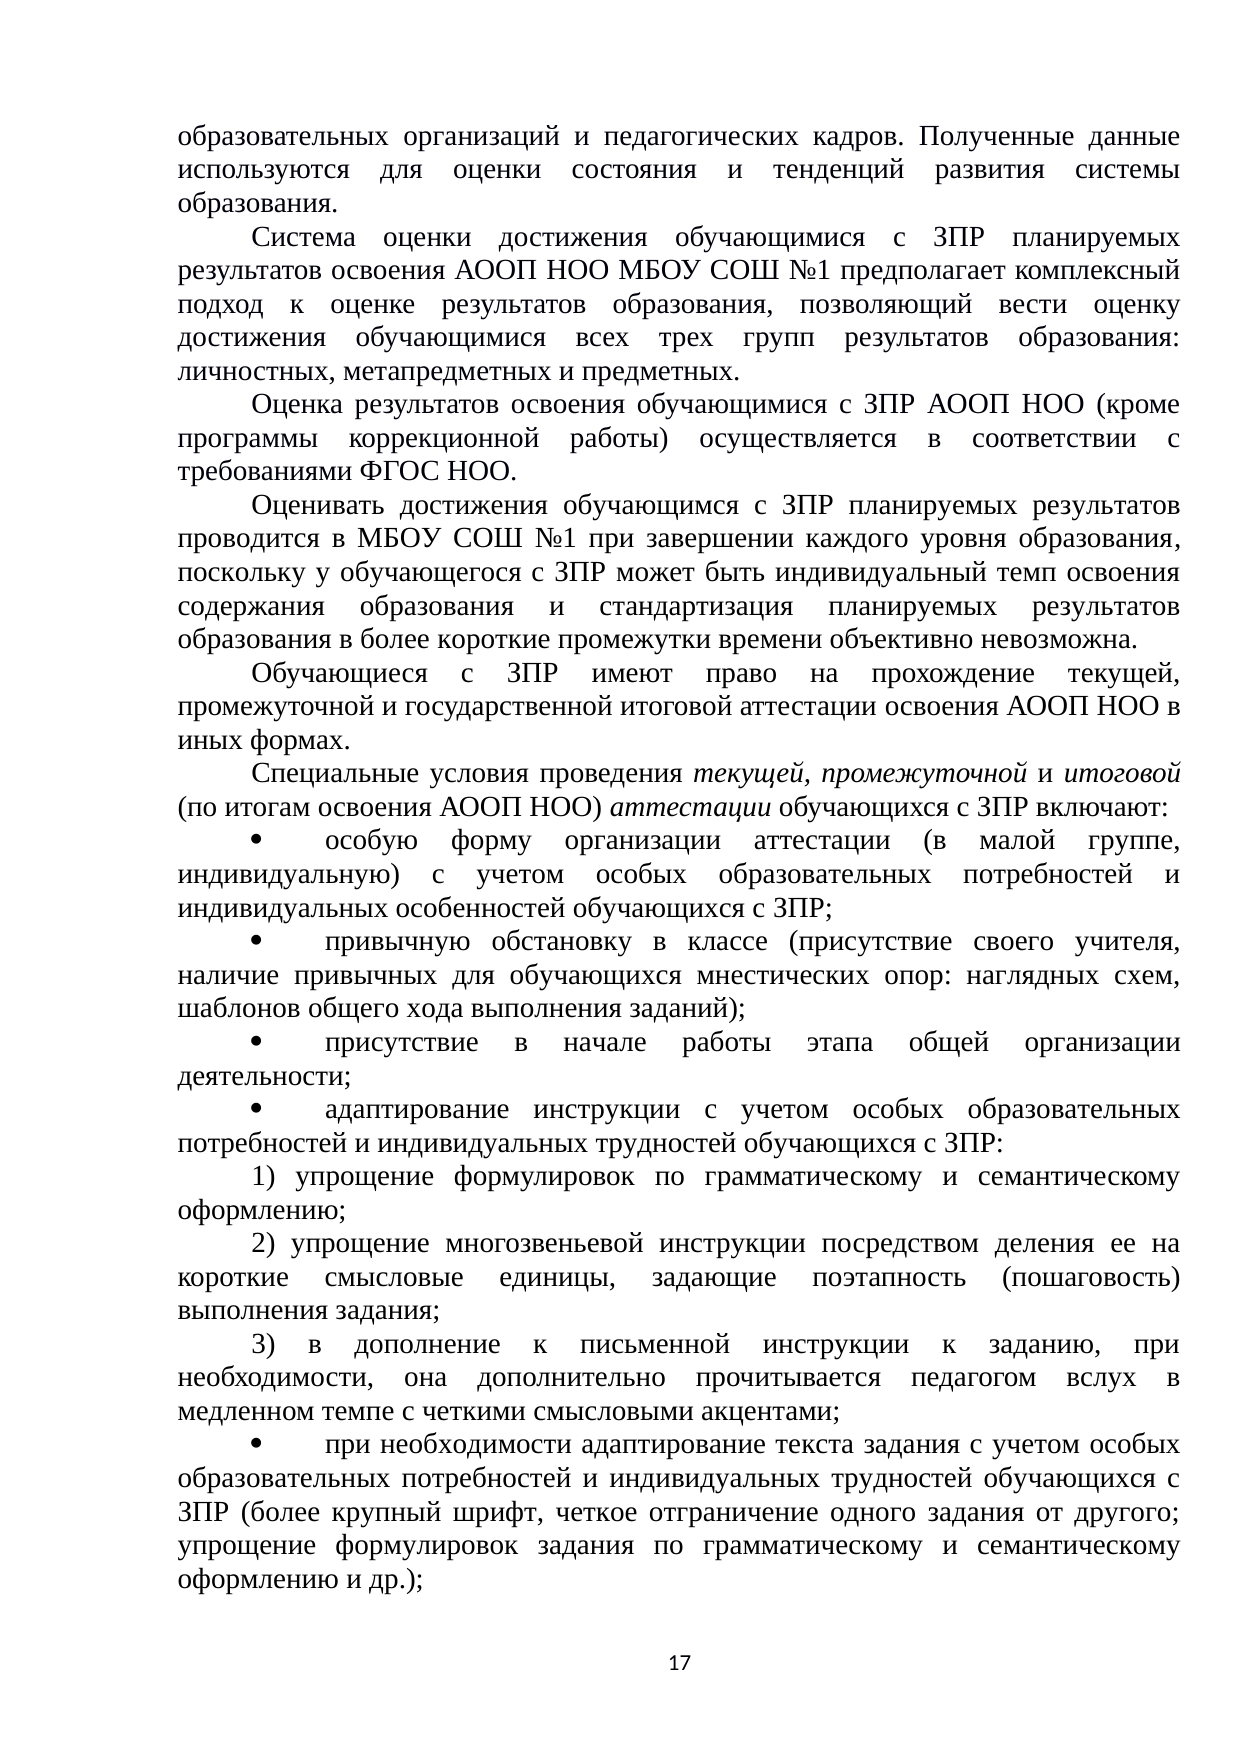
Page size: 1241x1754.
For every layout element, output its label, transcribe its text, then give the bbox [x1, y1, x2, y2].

text Оценивать достижения обучающимся с ЗПР планируемых результатов проводится в МБОУ СОШ №1 при завершении каждого уровня образования, поскольку у обучающегося с ЗПР может быть индивидуальный темп освоения содержания образования и стандартизация планируемых результатов образования в более короткие промежутки времени объективно невозможна. [177, 487, 1181, 655]
text Система оценки достижения обучающимися с ЗПР планируемых результатов освоения АООП НОО МБОУ СОШ №1 предполагает комплексный подход к оценке результатов образования, позволяющий вести оценку достижения обучающимися всех трех групп результатов образования: личностных, метапредметных и предметных. [177, 219, 1181, 386]
list адаптирование инструкции с учетом особых образовательных потребностей и индивидуальных трудностей обучающихся с ЗПР: [177, 1091, 1181, 1158]
text Оценка результатов освоения обучающимися с ЗПР АООП НОО (кроме программы коррекционной работы) осуществляется в соответствии с требованиями ФГОС НОО. [177, 386, 1181, 487]
list при необходимости адаптирование текста задания с учетом особых образовательных потребностей и индивидуальных трудностей обучающихся с ЗПР (более крупный шрифт, четкое отграничение одного задания от другого; упрощение формулировок задания по грамматическому и семантическому оформлению и др.); [177, 1427, 1181, 1594]
text 3) в дополнение к письменной инструкции к заданию, при необходимости, она дополнительно прочитывается педагогом вслух в медленном темпе с четкими смысловыми акцентами; [177, 1326, 1181, 1427]
text 2) упрощение многозвеньевой инструкции посредством деления ее на короткие смысловые единицы, задающие поэтапность (пошаговость) выполнения задания; [177, 1225, 1181, 1326]
list присутствие в начале работы этапа общей организации деятельности; [177, 1024, 1181, 1091]
text Обучающиеся с ЗПР имеют право на прохождение текущей, промежуточной и государственной итоговой аттестации освоения АООП НОО в иных формах. [177, 655, 1181, 755]
text 1) упрощение формулировок по грамматическому и семантическому оформлению; [177, 1158, 1181, 1225]
list особую форму организации аттестации (в малой группе, индивидуальную) с учетом особых образовательных потребностей и индивидуальных особенностей обучающихся с ЗПР; [177, 822, 1181, 923]
list привычную обстановку в классе (присутствие своего учителя, наличие привычных для обучающихся мнестических опор: наглядных схем, шаблонов общего хода выполнения заданий); [177, 923, 1181, 1024]
text Специальные условия проведения текущей, промежуточной и итоговой (по итогам освоения АООП НОО) аттестации обучающихся с ЗПР включают: [177, 755, 1181, 822]
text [177, 118, 1181, 219]
